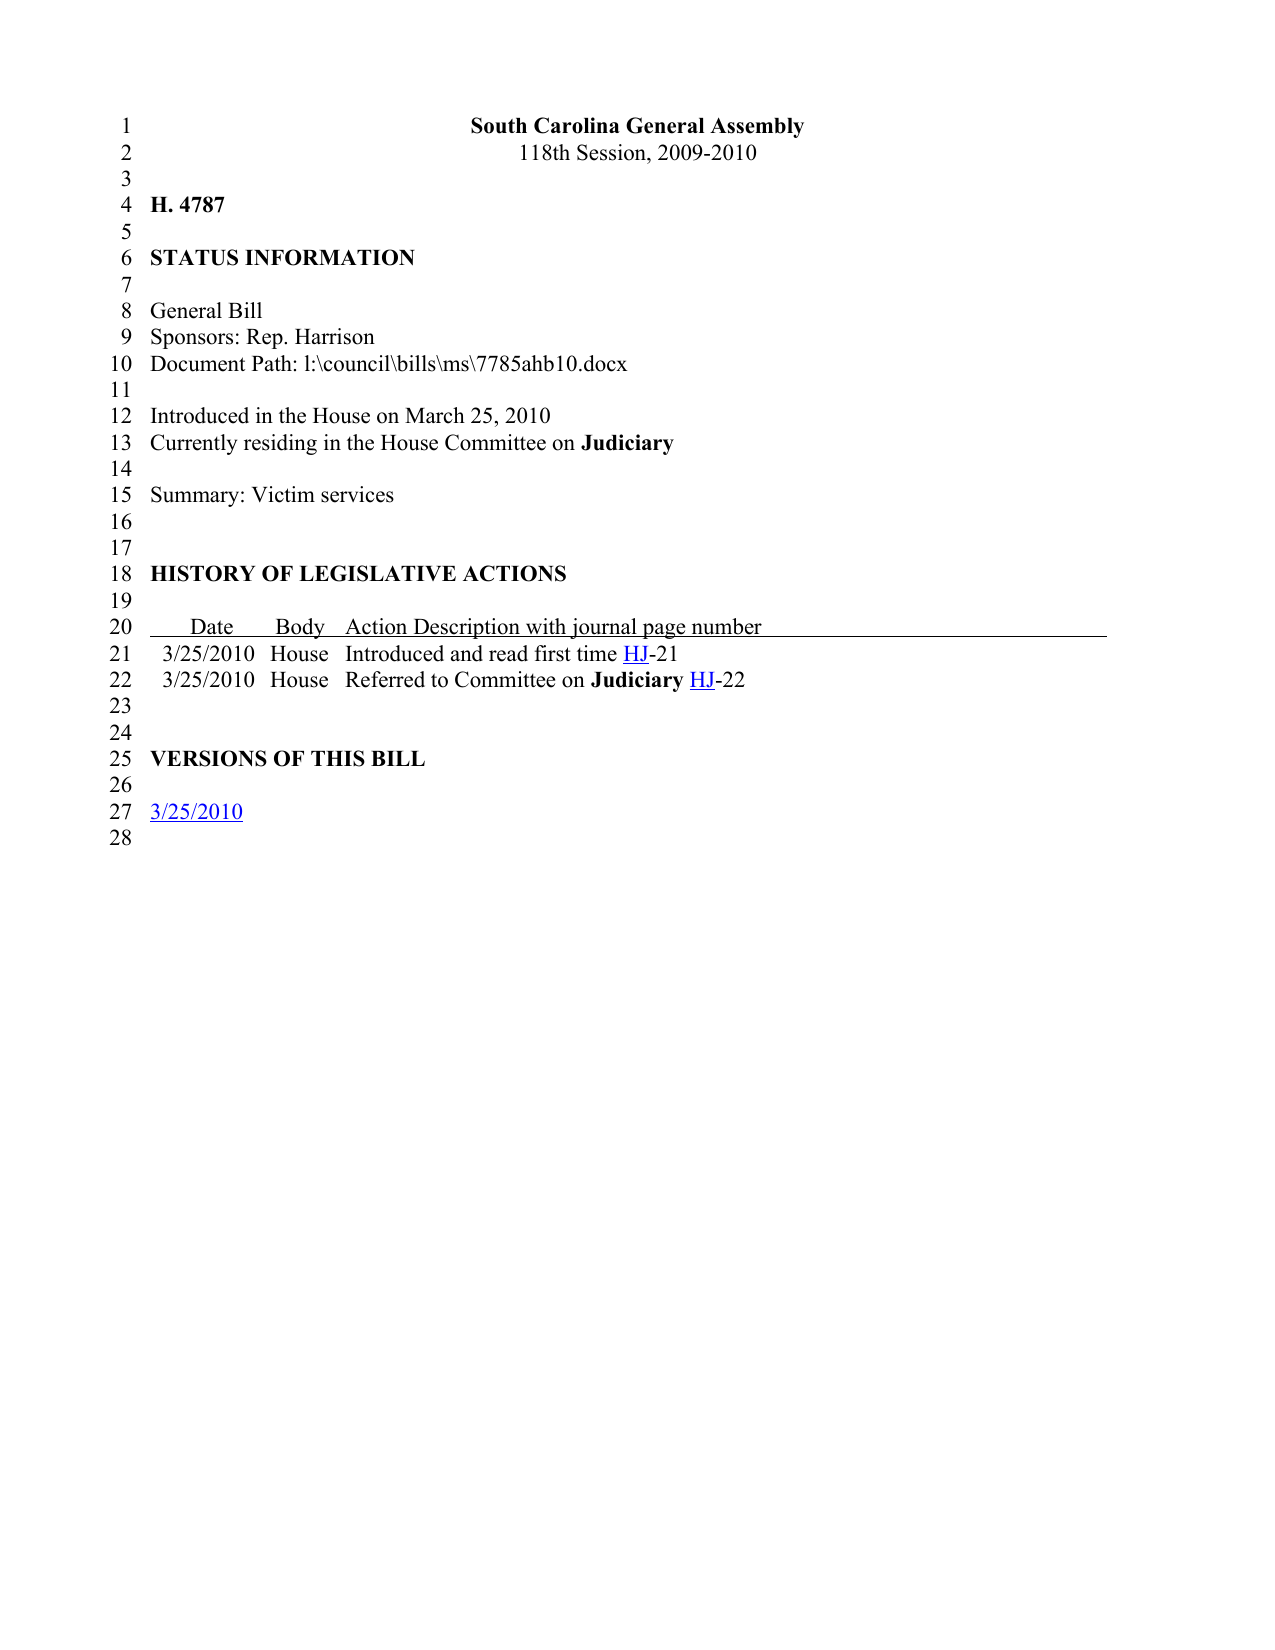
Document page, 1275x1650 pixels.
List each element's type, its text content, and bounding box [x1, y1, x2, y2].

text South Carolina General Assembly [150, 112, 1125, 139]
text 3/25/2010 [150, 798, 1125, 824]
text H. 4787 [150, 192, 1125, 218]
text Document Path: l:\council\bills\ms\7785ahb10.docx [150, 350, 1125, 376]
text 118th Session, 2009-2010 [150, 139, 1125, 165]
text 3/25/2010 House Introduced and read first time HJ-21 [150, 639, 1125, 666]
text Sponsors: Rep. Harrison [150, 323, 1125, 350]
text Introduced in the House on March 25, 2010 [150, 402, 1125, 429]
text Summary: Victim services [150, 481, 1125, 508]
text General Bill [150, 297, 1125, 323]
text STATUS INFORMATION [150, 244, 1125, 271]
text HISTORY OF LEGISLATIVE ACTIONS [150, 561, 1125, 587]
text 3/25/2010 House Referred to Committee on Judiciary HJ-22 [150, 666, 1125, 692]
text Currently residing in the House Committee on Judiciary [150, 429, 1125, 455]
text VERSIONS OF THIS BILL [150, 745, 1125, 771]
text Date Body Action Description with journal page number [150, 613, 1125, 639]
